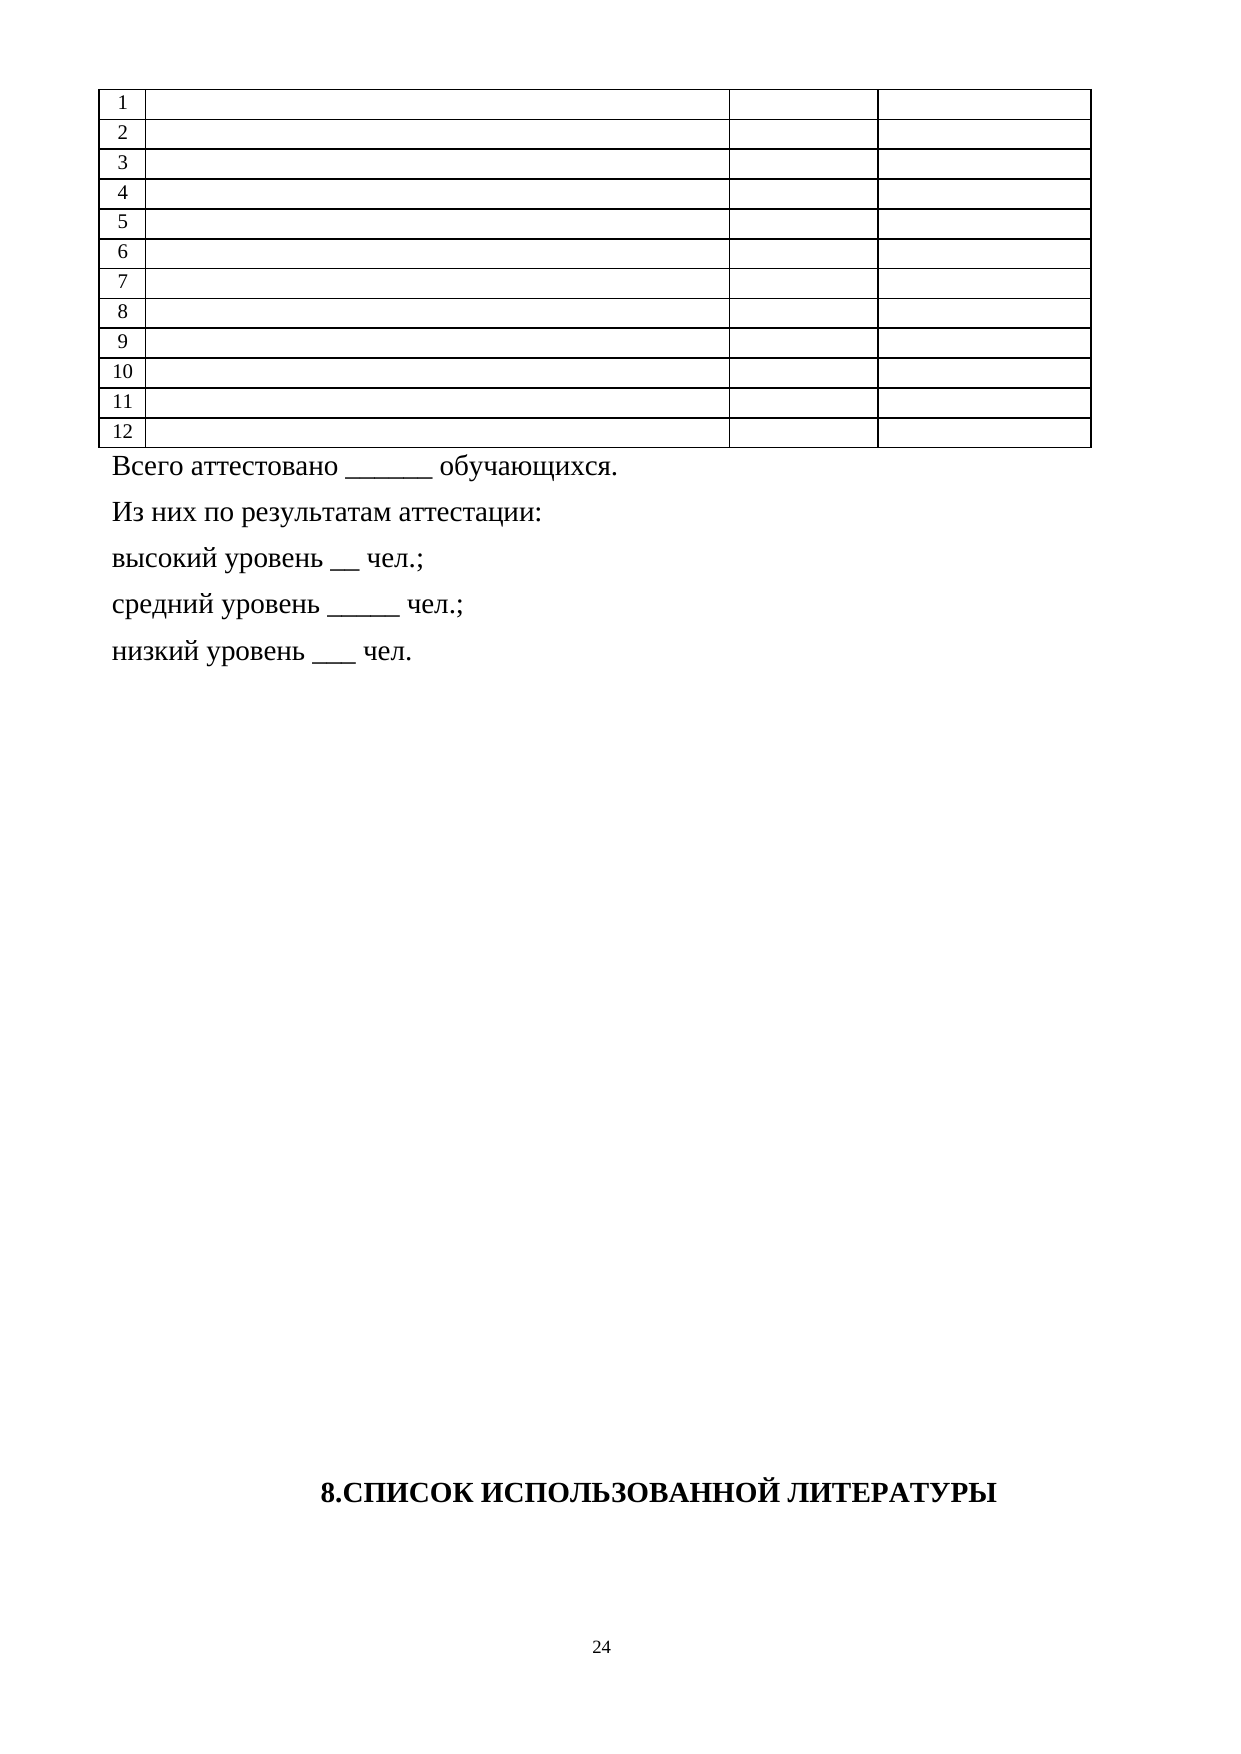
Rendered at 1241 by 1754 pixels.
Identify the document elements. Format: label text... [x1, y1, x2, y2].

table_cell 2 [100, 120, 145, 148]
table_cell [730, 210, 877, 238]
table_cell 1 [100, 90, 145, 118]
table_cell [879, 299, 1090, 327]
table_cell [730, 329, 877, 357]
table_cell [730, 359, 877, 387]
text низкий уровень ___ чел. [112, 633, 1006, 666]
table_cell [146, 180, 729, 208]
table_cell [146, 120, 729, 148]
text Всего аттестовано ______ обучающихся. [112, 448, 1006, 482]
text средний уровень _____ чел.; [112, 587, 1006, 620]
table_cell [879, 150, 1090, 178]
list 8.СПИСОК ИСПОЛЬЗОВАННОЙ ЛИТЕРАТУРЫ [166, 1475, 1152, 1509]
table_cell [730, 299, 877, 327]
table_cell [879, 180, 1090, 208]
table_cell [879, 90, 1090, 118]
table_cell [146, 90, 729, 118]
table_cell 9 [100, 329, 145, 357]
table_cell [146, 419, 729, 447]
table_cell [146, 150, 729, 178]
table_cell 8 [100, 299, 145, 327]
text Из них по результатам аттестации: [112, 494, 1006, 528]
table_cell [730, 90, 877, 118]
table_cell [730, 150, 877, 178]
table_cell 10 [100, 359, 145, 387]
table_cell [879, 419, 1090, 447]
table_cell [146, 389, 729, 417]
table_cell 6 [100, 240, 145, 268]
table_cell 7 [100, 269, 145, 297]
table_cell 3 [100, 150, 145, 178]
table_cell 4 [100, 180, 145, 208]
table_cell [879, 210, 1090, 238]
table_cell [146, 210, 729, 238]
table_cell [146, 299, 729, 327]
table_cell [879, 240, 1090, 268]
table_cell [146, 269, 729, 297]
table_cell [146, 329, 729, 357]
table_cell 12 [100, 419, 145, 447]
table_cell 11 [100, 389, 145, 417]
text высокий уровень __ чел.; [112, 541, 1006, 574]
table_cell [879, 359, 1090, 387]
table_cell [146, 359, 729, 387]
table_cell [879, 329, 1090, 357]
table_cell [730, 389, 877, 417]
table_cell [879, 269, 1090, 297]
table_cell [730, 240, 877, 268]
table_cell [879, 120, 1090, 148]
table_cell [879, 389, 1090, 417]
table_cell 5 [100, 210, 145, 238]
table_cell [730, 120, 877, 148]
table_cell [146, 240, 729, 268]
table_cell [730, 180, 877, 208]
table_cell [730, 269, 877, 297]
table_cell [730, 419, 877, 447]
